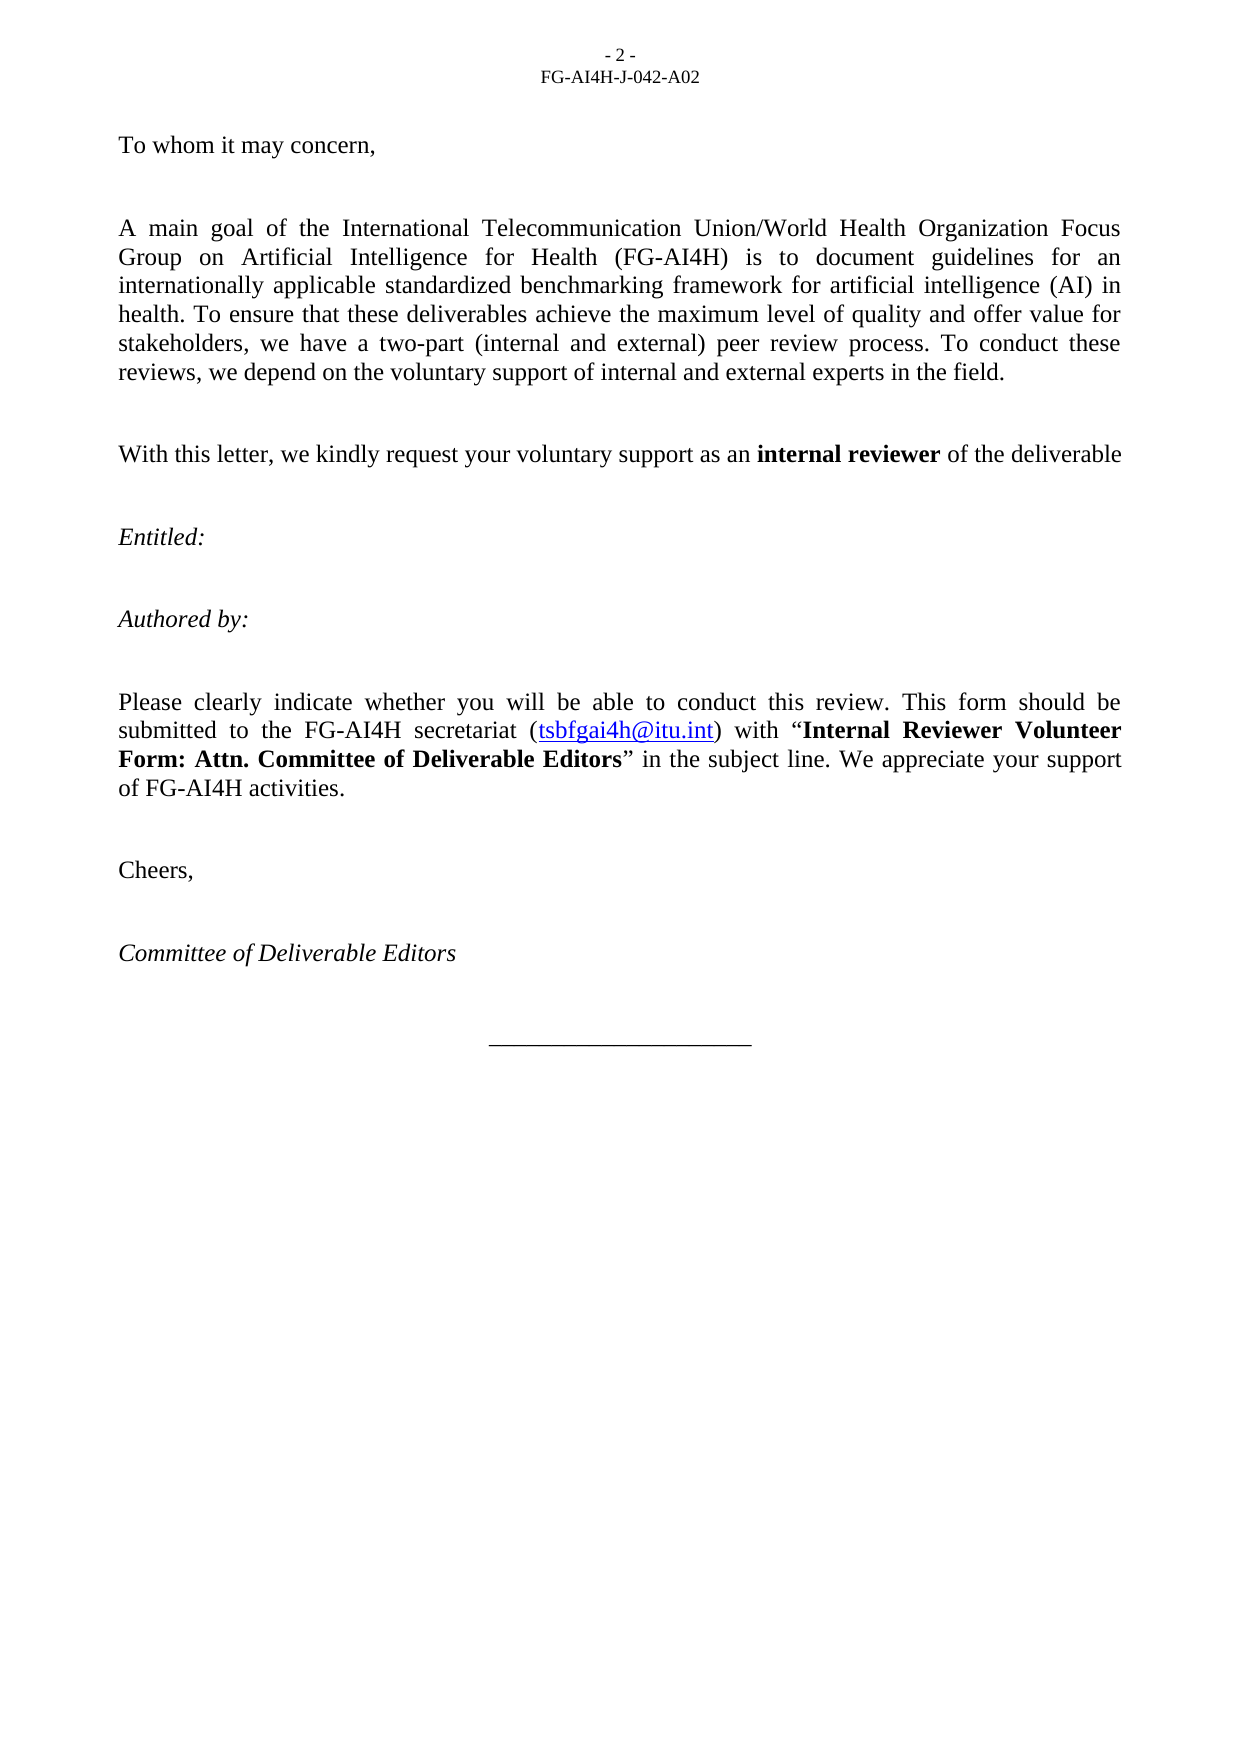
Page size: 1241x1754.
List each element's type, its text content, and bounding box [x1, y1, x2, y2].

text Entitled: [118, 522, 1122, 551]
text Please clearly indicate whether you will be able to conduct this review. This form should be submitted to the FG-AI4H secretariat (tsbfgai4h@itu.int) with “Internal Reviewer Volunteer Form: Attn. Committee of Deliverable Editors” in the subject line. We appreciate your support of FG-AI4H activities. [118, 687, 1122, 802]
text To whom it may concern, [118, 131, 1122, 159]
text A main goal of the International Telecommunication Union/World Health Organization Focus Group on Artificial Intelligence for Health (FG-AI4H) is to document guidelines for an internationally applicable standardized benchmarking framework for artificial intelligence (AI) in health. To ensure that these deliverables achieve the maximum level of quality and offer value for stakeholders, we have a two-part (internal and external) peer review process. To conduct these reviews, we depend on the voluntary support of internal and external experts in the field. [118, 213, 1122, 386]
text Committee of Deliverable Editors [118, 938, 1122, 967]
text Cheers, [118, 856, 1122, 884]
text Authored by: [118, 604, 1122, 633]
text _____________________ [118, 1021, 1122, 1049]
text With this letter, we kindly request your voluntary support as an internal reviewer of the deliverable [118, 439, 1122, 468]
